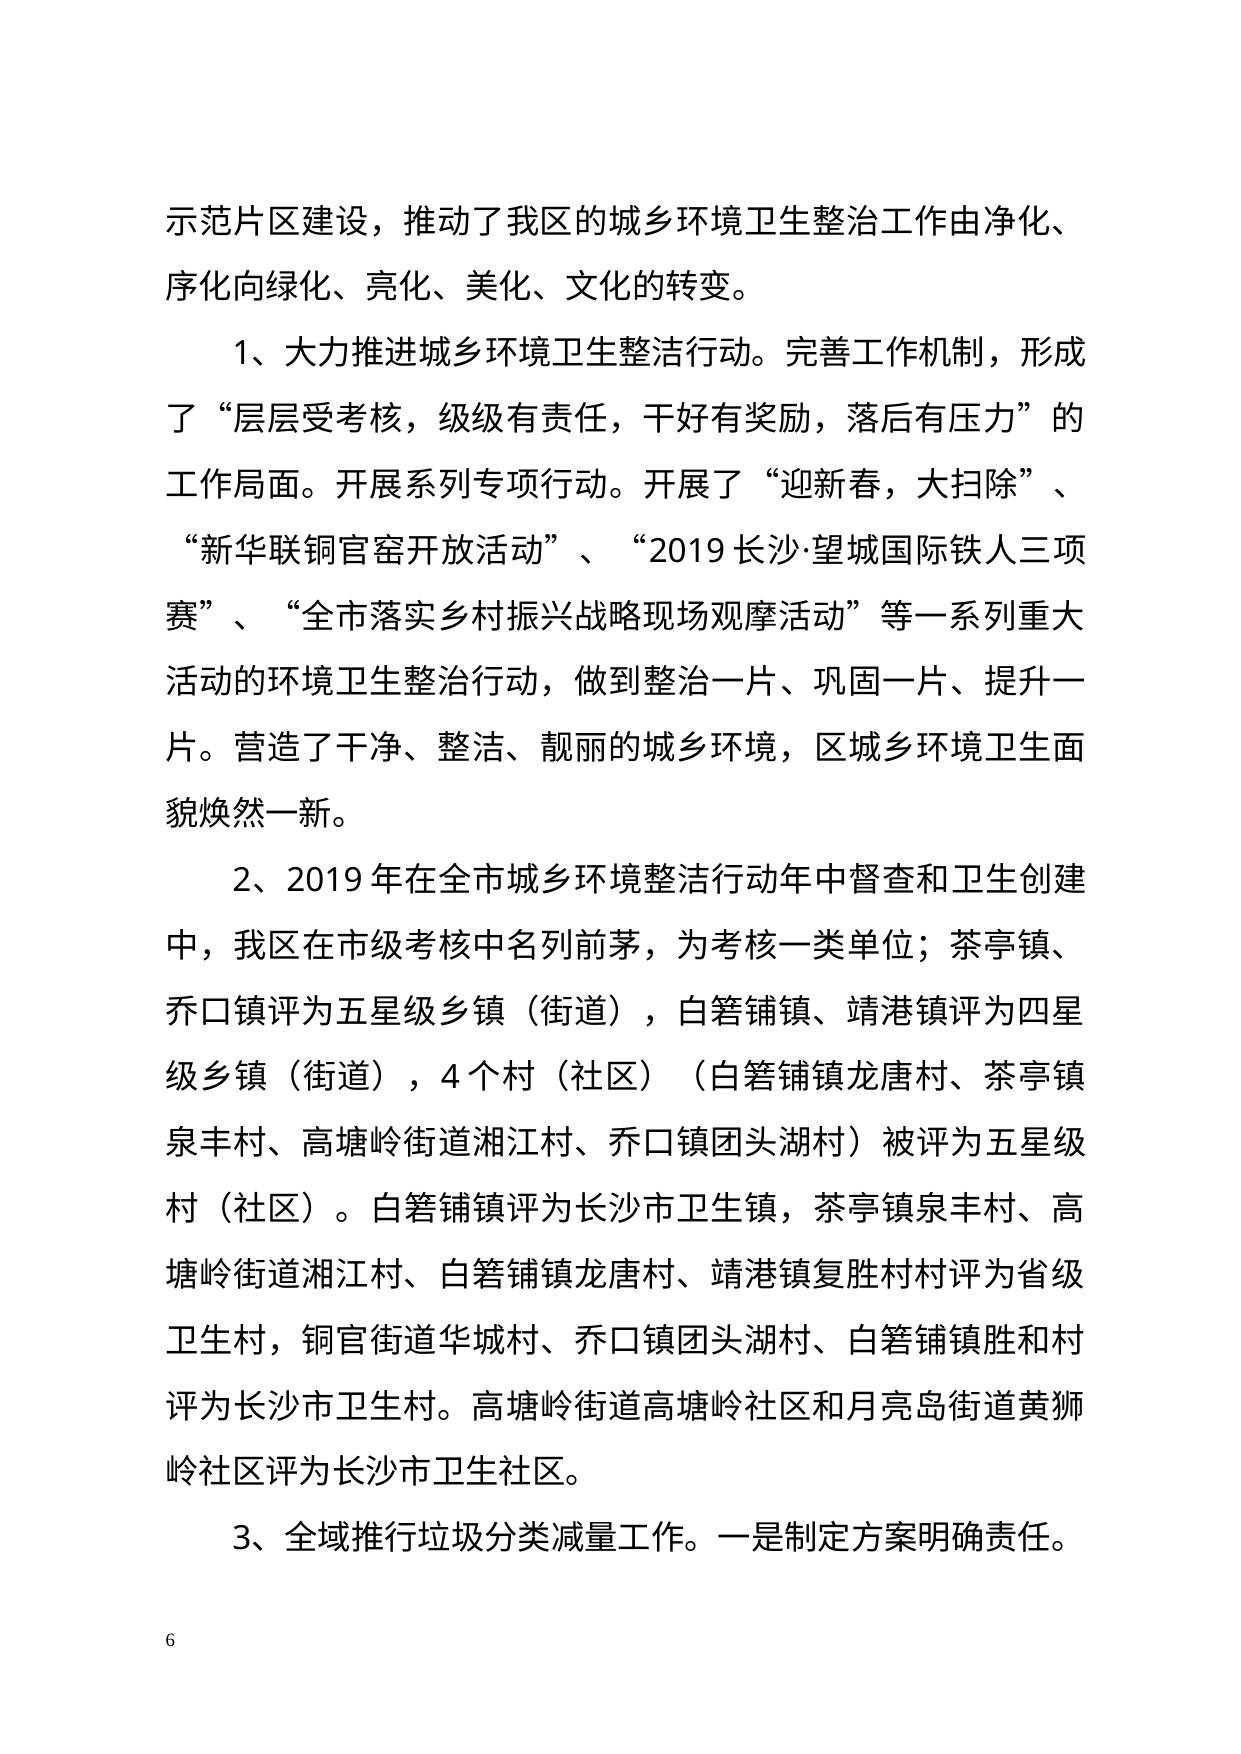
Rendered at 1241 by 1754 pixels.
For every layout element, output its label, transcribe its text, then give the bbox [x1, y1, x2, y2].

text 2、2019年在全市城乡环境整洁行动年中督查和卫生创建中，我区在市级考核中名列前茅，为考核一类单位；茶亭镇、乔口镇评为五星级乡镇（街道），白箬铺镇、靖港镇评为四星级乡镇（街道），4个村（社区）（白箬铺镇龙唐村、茶亭镇泉丰村、高塘岭街道湘江村、乔口镇团头湖村）被评为五星级村（社区）。白箬铺镇评为长沙市卫生镇，茶亭镇泉丰村、高塘岭街道湘江村、白箬铺镇龙唐村、靖港镇复胜村村评为省级卫生村，铜官街道华城村、乔口镇团头湖村、白箬铺镇胜和村评为长沙市卫生村。高塘岭街道高塘岭社区和月亮岛街道黄狮岭社区评为长沙市卫生社区。 [165, 844, 1087, 1502]
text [165, 186, 1087, 317]
text 1、大力推进城乡环境卫生整洁行动。完善工作机制，形成了“层层受考核，级级有责任，干好有奖励，落后有压力”的工作局面。开展系列专项行动。开展了“迎新春，大扫除”、“新华联铜官窑开放活动”、“2019长沙·望城国际铁人三项赛”、“全市落实乡村振兴战略现场观摩活动”等一系列重大活动的环境卫生整治行动，做到整治一片、巩固一片、提升一片。营造了干净、整洁、靓丽的城乡环境，区城乡环境卫生面貌焕然一新。 [165, 317, 1087, 844]
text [165, 1502, 1087, 1568]
